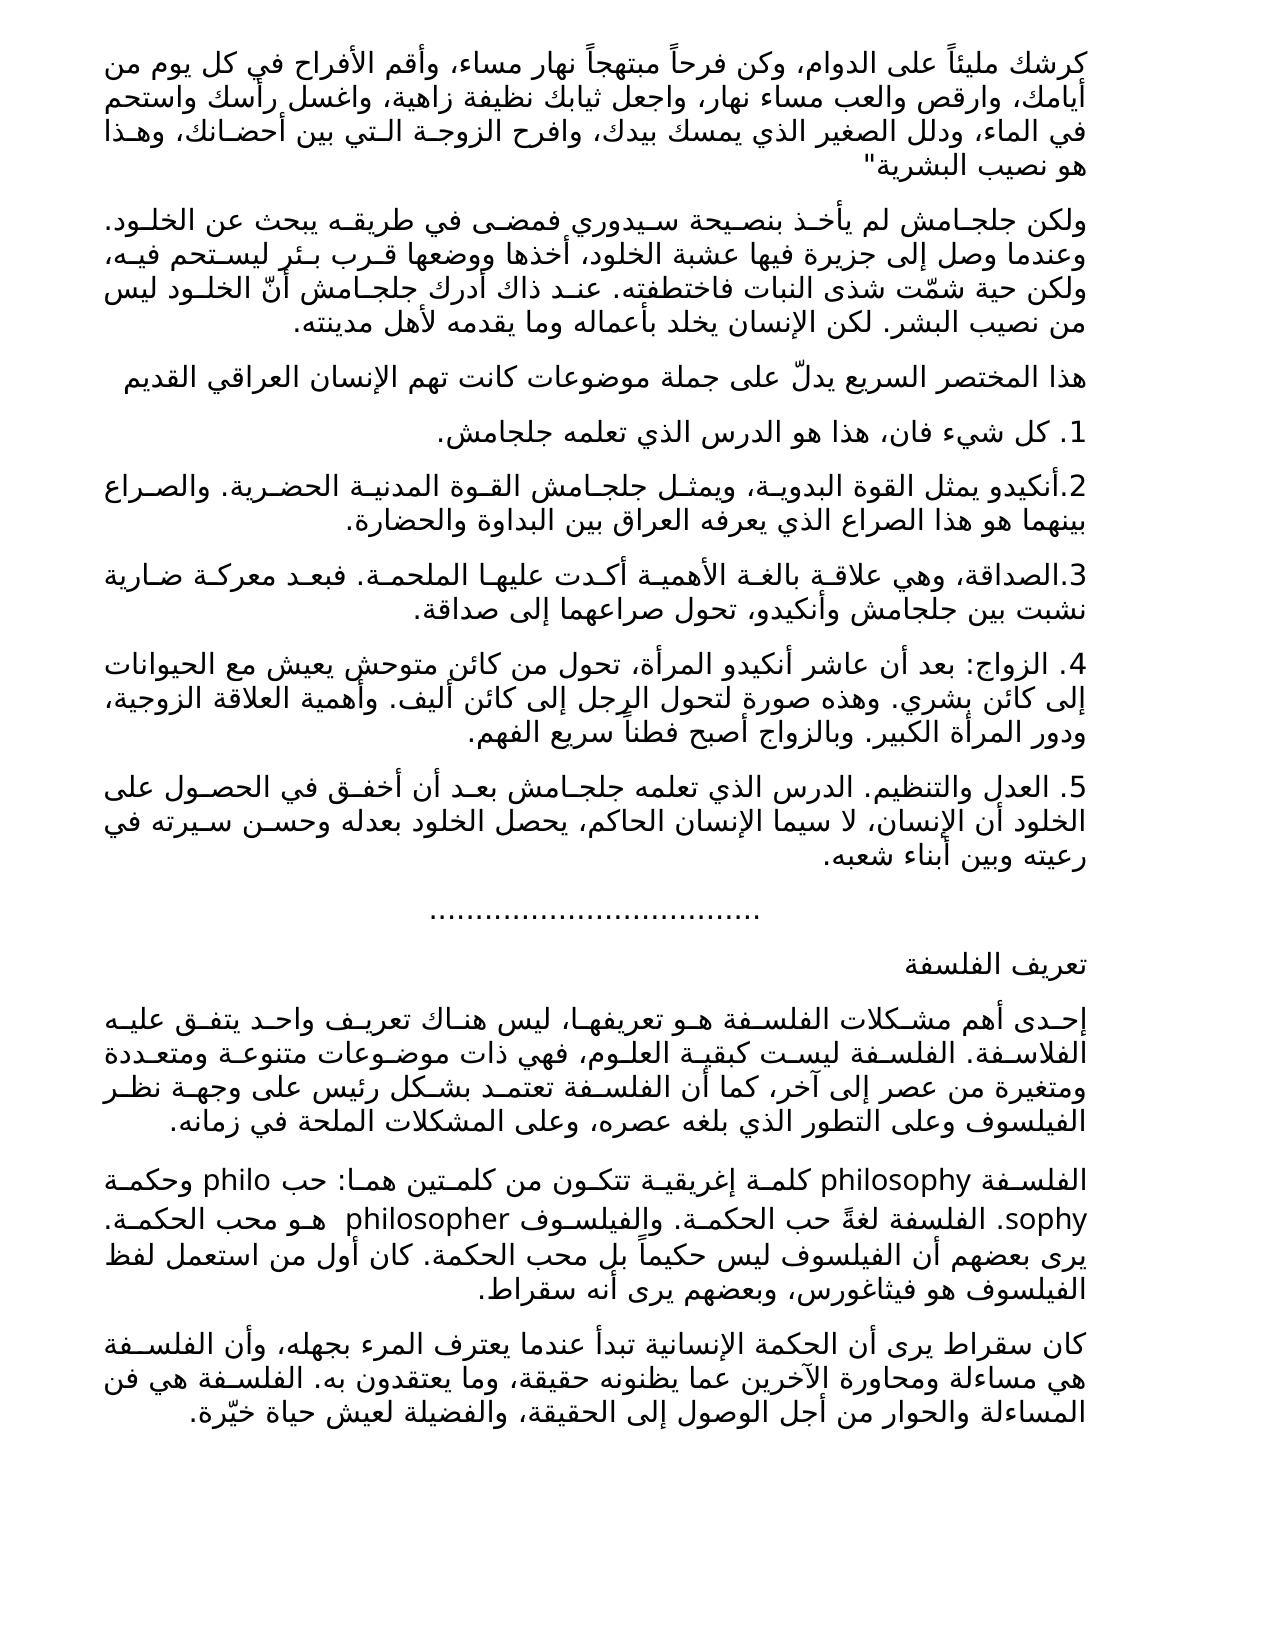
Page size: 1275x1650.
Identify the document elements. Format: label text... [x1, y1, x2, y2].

text .................................... [103, 893, 1087, 927]
text الفلسفة philosophy كلمة إغريقية تتكون من كلمتين هما: حب philo وحكمة sophy. الفلسفة لغةً حب الحكمة. والفيلسوف philosopher هو محب الحكمة. يرى بعضهم أن الفيلسوف ليس حكيماً بل محب الحكمة. كان أول من استعمل لفظ الفيلسوف هو فيثاغورس، وبعضهم يرى أنه سقراط. [103, 1159, 1087, 1306]
text إحدى أهم مشكلات الفلسفة هو تعريفها، ليس هناك تعريف واحد يتفق عليه الفلاسفة. الفلسفة ليست كبقية العلوم، فهي ذات موضوعات متنوعة ومتعددة ومتغيرة من عصر إلى آخر، كما أن الفلسفة تعتمد بشكل رئيس على وجهة نظر الفيلسوف وعلى التطور الذي بلغه عصره، وعلى المشكلات الملحة في زمانه. [103, 1002, 1087, 1138]
text 4. الزواج: بعد أن عاشر أنكيدو المرأة، تحول من كائن متوحش يعيش مع الحيوانات إلى كائن بشري. وهذه صورة لتحول الرجل إلى كائن أليف. وأهمية العلاقة الزوجية، ودور المرأة الكبير. وبالزواج أصبح فطناً سريع الفهم. [103, 647, 1087, 749]
text 5. العدل والتنظيم. الدرس الذي تعلمه جلجامش بعد أن أخفق في الحصول على الخلود أن الإنسان، لا سيما الإنسان الحاكم، يحصل الخلود بعدله وحسن سيرته في رعيته وبين أبناء شعبه. [103, 770, 1087, 872]
text 1. كل شيء فان، هذا هو الدرس الذي تعلمه جلجامش. [103, 415, 1087, 449]
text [103, 47, 1087, 183]
text 2.أنكيدو يمثل القوة البدوية، ويمثل جلجامش القوة المدنية الحضرية. والصراع بينهما هو هذا الصراع الذي يعرفه العراق بين البداوة والحضارة. [103, 470, 1087, 538]
text تعريف الفلسفة [103, 947, 1087, 981]
text كان سقراط يرى أن الحكمة الإنسانية تبدأ عندما يعترف المرء بجهله، وأن الفلسفة هي مساءلة ومحاورة الآخرين عما يظنونه حقيقة، وما يعتقدون به. الفلسفة هي فن المساءلة والحوار من أجل الوصول إلى الحقيقة، والفضيلة لعيش حياة خيّرة. [103, 1327, 1087, 1429]
text 3.الصداقة، وهي علاقة بالغة الأهمية أكدت عليها الملحمة. فبعد معركة ضارية نشبت بين جلجامش وأنكيدو، تحول صراعهما إلى صداقة. [103, 558, 1087, 626]
text ولكن جلجامش لم يأخذ بنصيحة سيدوري فمضى في طريقه يبحث عن الخلود. وعندما وصل إلى جزيرة فيها عشبة الخلود، أخذها ووضعها قرب بئر ليستحم فيه، ولكن حية شمّت شذى النبات فاختطفته. عند ذاك أدرك جلجامش أنّ الخلود ليس من نصيب البشر. لكن الإنسان يخلد بأعماله وما يقدمه لأهل مدينته. [103, 203, 1087, 339]
text هذا المختصر السريع يدلّ على جملة موضوعات كانت تهم الإنسان العراقي القديم [103, 360, 1087, 394]
